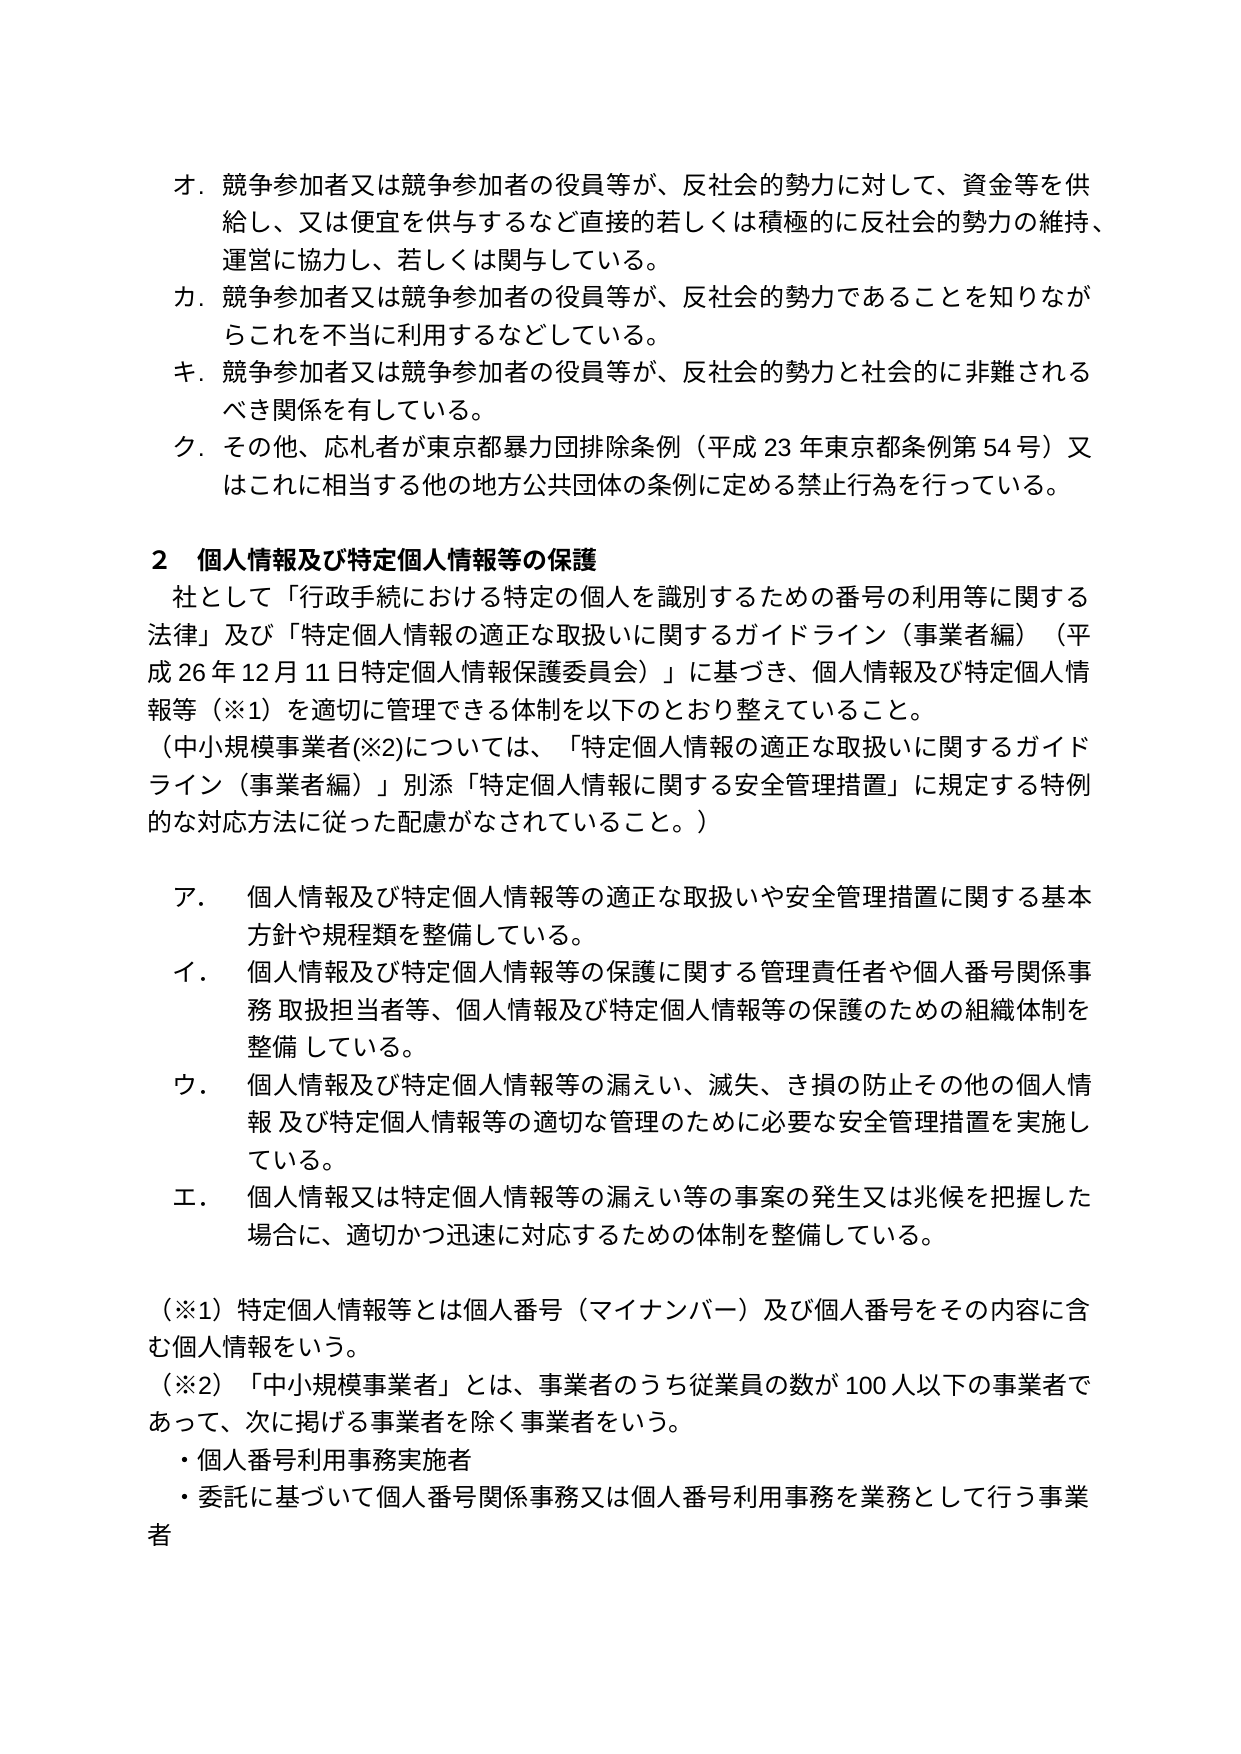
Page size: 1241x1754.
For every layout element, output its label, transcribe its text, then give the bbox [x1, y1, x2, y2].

text 社として「行政手続における特定の個人を識別するための番号の利用等に関する法律」及び「特定個人情報の適正な取扱いに関するガイドライン（事業者編）（平成26年12月11日特定個人情報保護委員会）」に基づき、個人情報及び特定個人情報等（※1）を適切に管理できる体制を以下のとおり整えていること。 [148, 577, 1092, 727]
text ウ． 個人情報及び特定個人情報等の漏えい、滅失、き損の防止その他の個人情報 及び特定個人情報等の適切な管理のために必要な安全管理措置を実施している。 [173, 1064, 1092, 1177]
text エ． 個人情報又は特定個人情報等の漏えい等の事案の発生又は兆候を把握した場合に、適切かつ迅速に対応するための体制を整備している。 [173, 1177, 1092, 1252]
text ・委託に基づいて個人番号関係事務又は個人番号利用事務を業務として行う事業者 [148, 1477, 1092, 1552]
text キ. 競争参加者又は競争参加者の役員等が、反社会的勢力と社会的に非難されるべき関係を有している。 [173, 352, 1092, 427]
text イ． 個人情報及び特定個人情報等の保護に関する管理責任者や個人番号関係事務 取扱担当者等、個人情報及び特定個人情報等の保護のための組織体制を整備 している。 [173, 952, 1092, 1064]
text ２ 個人情報及び特定個人情報等の保護 [148, 539, 1092, 577]
text オ. 競争参加者又は競争参加者の役員等が、反社会的勢力に対して、資金等を供給し、又は便宜を供与するなど直接的若しくは積極的に反社会的勢力の維持、運営に協力し、若しくは関与している。 [173, 164, 1092, 277]
text （中小規模事業者(※2)については、「特定個人情報の適正な取扱いに関するガイドライン（事業者編）」別添「特定個人情報に関する安全管理措置」に規定する特例的な対応方法に従った配慮がなされていること。） [148, 727, 1092, 839]
text カ. 競争参加者又は競争参加者の役員等が、反社会的勢力であることを知りながらこれを不当に利用するなどしている。 [173, 277, 1092, 352]
text ・個人番号利用事務実施者 [148, 1439, 1092, 1477]
text （※2）「中小規模事業者」とは、事業者のうち従業員の数が100人以下の事業者であって、次に掲げる事業者を除く事業者をいう。 [148, 1364, 1092, 1439]
text ク. その他、応札者が東京都暴力団排除条例（平成23 年東京都条例第54号）又はこれに相当する他の地方公共団体の条例に定める禁止行為を行っている。 [173, 427, 1092, 502]
text ア． 個人情報及び特定個人情報等の適正な取扱いや安全管理措置に関する基本方針や規程類を整備している。 [173, 877, 1092, 952]
text （※1）特定個人情報等とは個人番号（マイナンバー）及び個人番号をその内容に含む個人情報をいう。 [148, 1289, 1092, 1364]
